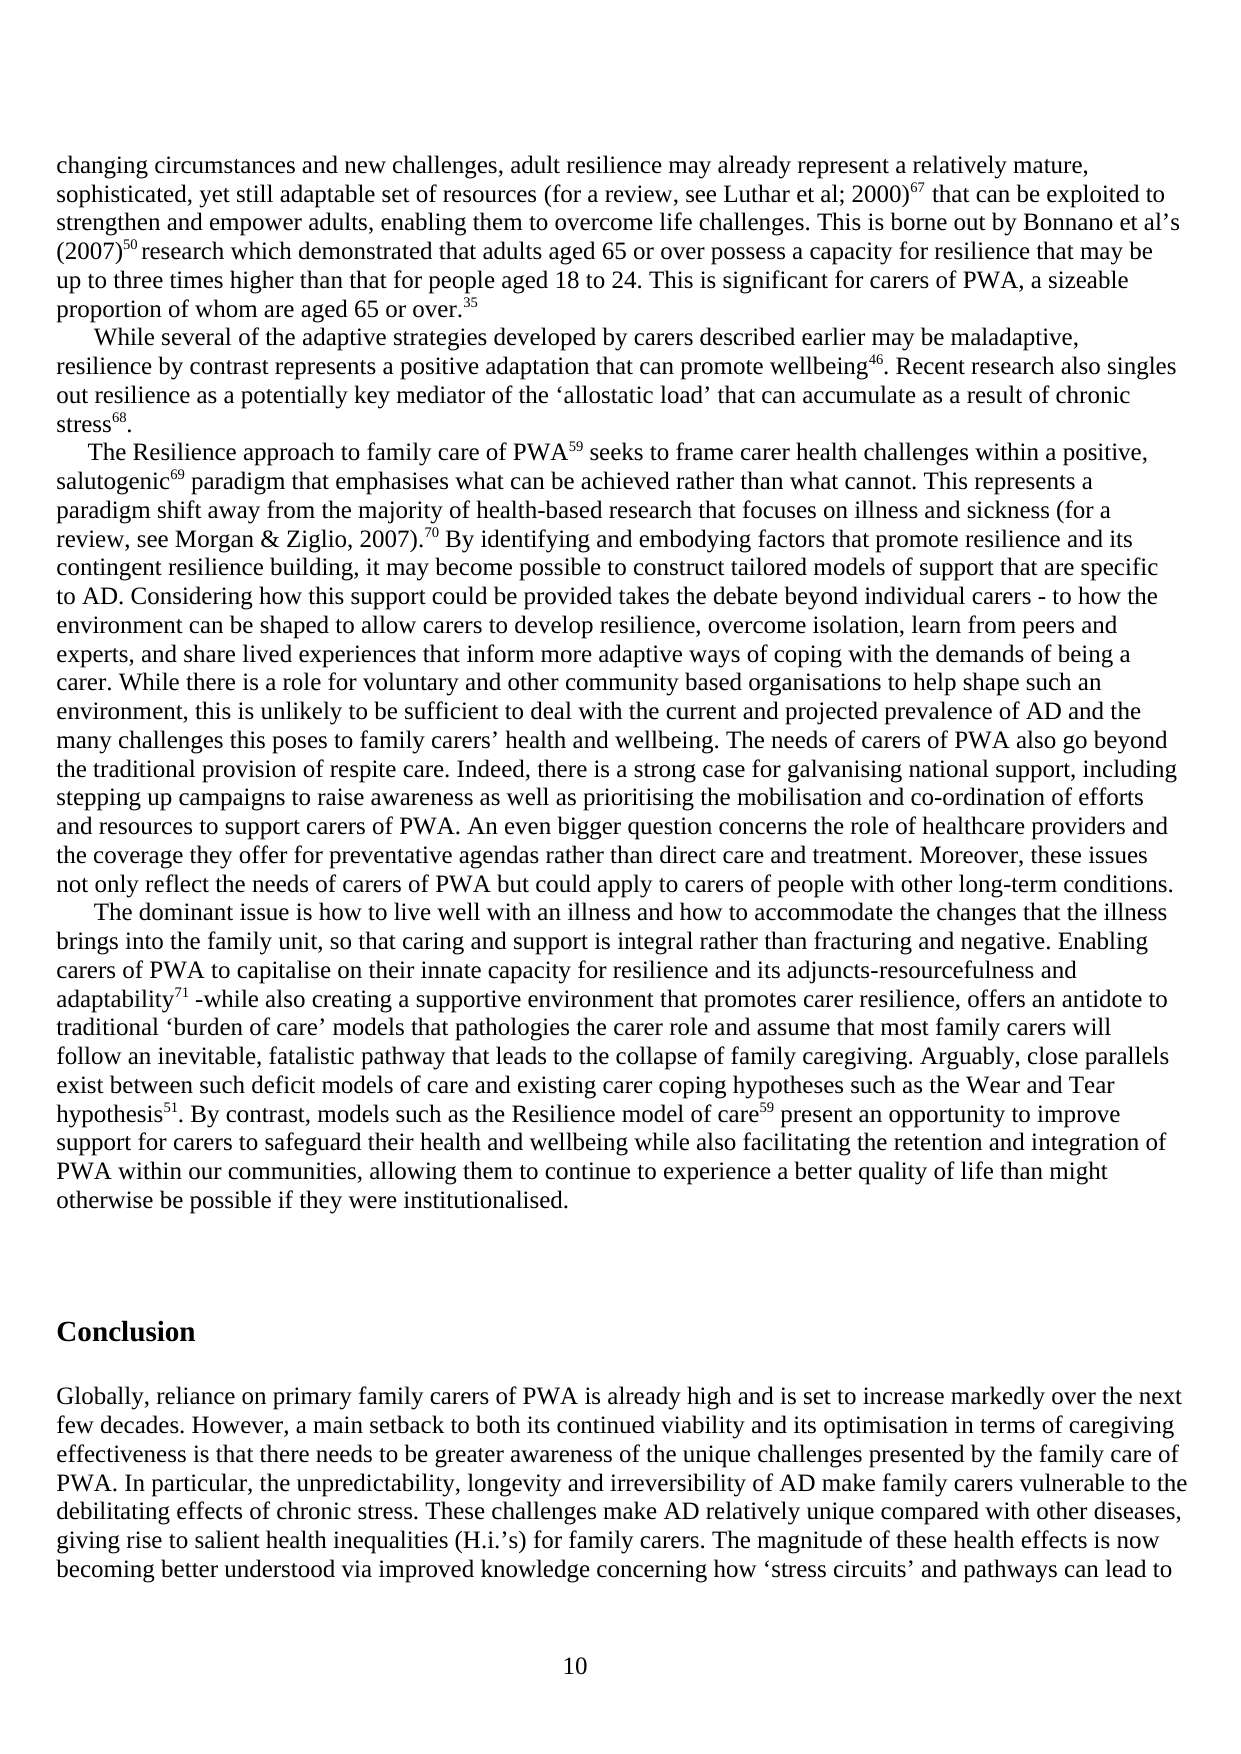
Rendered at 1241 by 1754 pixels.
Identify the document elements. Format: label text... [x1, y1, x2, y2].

text The dominant issue is how to live well with an illness and how to accommodate the changes that the illness brings into the family unit, so that caring and support is integral rather than fracturing and negative. Enabling carers of PWA to capitalise on their innate capacity for resilience and its adjuncts-resourcefulness and adaptability71 -while also creating a supportive environment that promotes carer resilience, offers an antidote to traditional ‘burden of care’ models that pathologies the carer role and assume that most family carers will follow an inevitable, fatalistic pathway that leads to the collapse of family caregiving. Arguably, close parallels exist between such deficit models of care and existing carer coping hypotheses such as the Wear and Tear hypothesis51. By contrast, models such as the Resilience model of care59 present an opportunity to improve support for carers to safeguard their health and wellbeing while also facilitating the retention and integration of PWA within our communities, allowing them to continue to experience a better quality of life than might otherwise be possible if they were institutionalised. [56, 897, 1181, 1214]
text Conclusion [56, 1314, 1200, 1348]
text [56, 1381, 1200, 1583]
text The Resilience approach to family care of PWA59 seeks to frame carer health challenges within a positive, salutogenic69 paradigm that emphasises what can be achieved rather than what cannot. This represents a paradigm shift away from the majority of health-based research that focuses on illness and sickness (for a review, see Morgan & Ziglio, 2007).70 By identifying and embodying factors that promote resilience and its contingent resilience building, it may become possible to construct tailored models of support that are specific to AD. Considering how this support could be provided takes the debate beyond individual carers - to how the environment can be shaped to allow carers to develop resilience, overcome isolation, learn from peers and experts, and share lived experiences that inform more adaptive ways of coping with the demands of being a carer. While there is a role for voluntary and other community based organisations to help shape such an environment, this is unlikely to be sufficient to deal with the current and projected prevalence of AD and the many challenges this poses to family carers’ health and wellbeing. The needs of carers of PWA also go beyond the traditional provision of respite care. Indeed, there is a strong case for galvanising national support, including stepping up campaigns to raise awareness as well as prioritising the mobilisation and co-ordination of efforts and resources to support carers of PWA. An even bigger question concerns the role of healthcare providers and the coverage they offer for preventative agendas rather than direct care and treatment. Moreover, these issues not only reflect the needs of carers of PWA but could apply to carers of people with other long-term conditions. [56, 437, 1181, 897]
text While several of the adaptive strategies developed by carers described earlier may be maladaptive, resilience by contrast represents a positive adaptation that can promote wellbeing46. Recent research also singles out resilience as a potentially key mediator of the ‘allostatic load’ that can accumulate as a result of chronic stress68. [56, 322, 1181, 437]
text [56, 150, 1181, 322]
